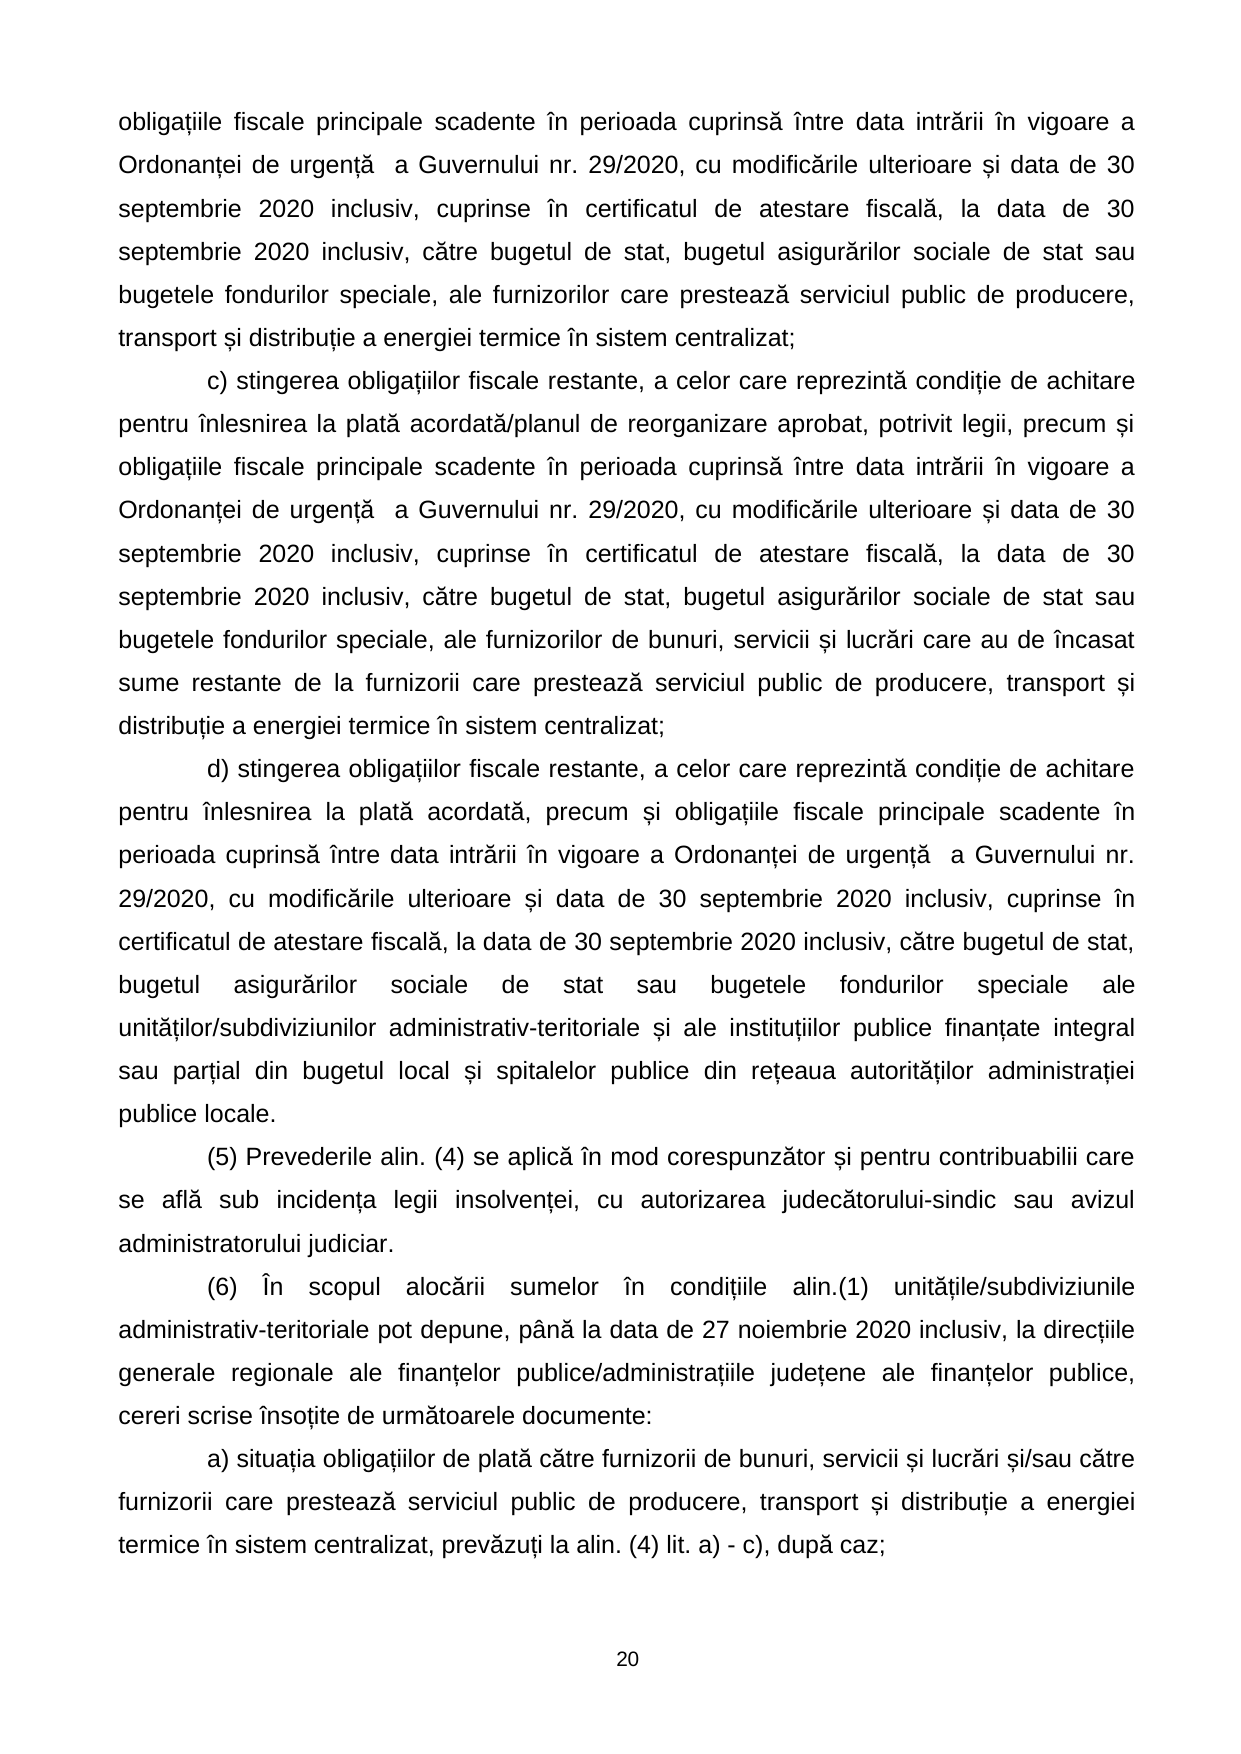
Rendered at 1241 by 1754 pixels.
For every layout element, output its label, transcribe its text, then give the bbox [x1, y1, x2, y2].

text c) stingerea obligațiilor fiscale restante, a celor care reprezintă condiție de achitare pentru înlesnirea la plată acordată/planul de reorganizare aprobat, potrivit legii, precum și obligațiile fiscale principale scadente în perioada cuprinsă între data intrării în vigoare a Ordonanței de urgență a Guvernului nr. 29/2020, cu modificările ulterioare și data de 30 septembrie 2020 inclusiv, cuprinse în certificatul de atestare fiscală, la data de 30 septembrie 2020 inclusiv, către bugetul de stat, bugetul asigurărilor sociale de stat sau bugetele fondurilor speciale, ale furnizorilor de bunuri, servicii și lucrări care au de încasat sume restante de la furnizorii care prestează serviciul public de producere, transport și distribuție a energiei termice în sistem centralizat; [118, 366, 1137, 740]
text (5) Prevederile alin. (4) se aplică în mod corespunzător și pentru contribuabilii care se află sub incidența legii insolvenței, cu autorizarea judecătorului-sindic sau avizul administratorului judiciar. [118, 1142, 1137, 1257]
text (6) În scopul alocării sumelor în condițiile alin.(1) unitățile/subdiviziunile administrativ-teritoriale pot depune, până la data de 27 noiembrie 2020 inclusiv, la direcțiile generale regionale ale finanțelor publice/administrațiile județene ale finanțelor publice, cereri scrise însoțite de următoarele documente: [118, 1272, 1137, 1430]
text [118, 107, 1137, 352]
text d) stingerea obligațiilor fiscale restante, a celor care reprezintă condiție de achitare pentru înlesnirea la plată acordată, precum și obligațiile fiscale principale scadente în perioada cuprinsă între data intrării în vigoare a Ordonanței de urgență a Guvernului nr. 29/2020, cu modificările ulterioare și data de 30 septembrie 2020 inclusiv, cuprinse în certificatul de atestare fiscală, la data de 30 septembrie 2020 inclusiv, către bugetul de stat, bugetul asigurărilor sociale de stat sau bugetele fondurilor speciale ale unităților/subdiviziunilor administrativ-teritoriale și ale instituțiilor publice finanțate integral sau parțial din bugetul local și spitalelor publice din rețeaua autorităților administrației publice locale. [118, 754, 1137, 1128]
text a) situația obligațiilor de plată către furnizorii de bunuri, servicii și lucrări și/sau către furnizorii care prestează serviciul public de producere, transport și distribuție a energiei termice în sistem centralizat, prevăzuți la alin. (4) lit. a) - c), după caz; [118, 1444, 1137, 1559]
